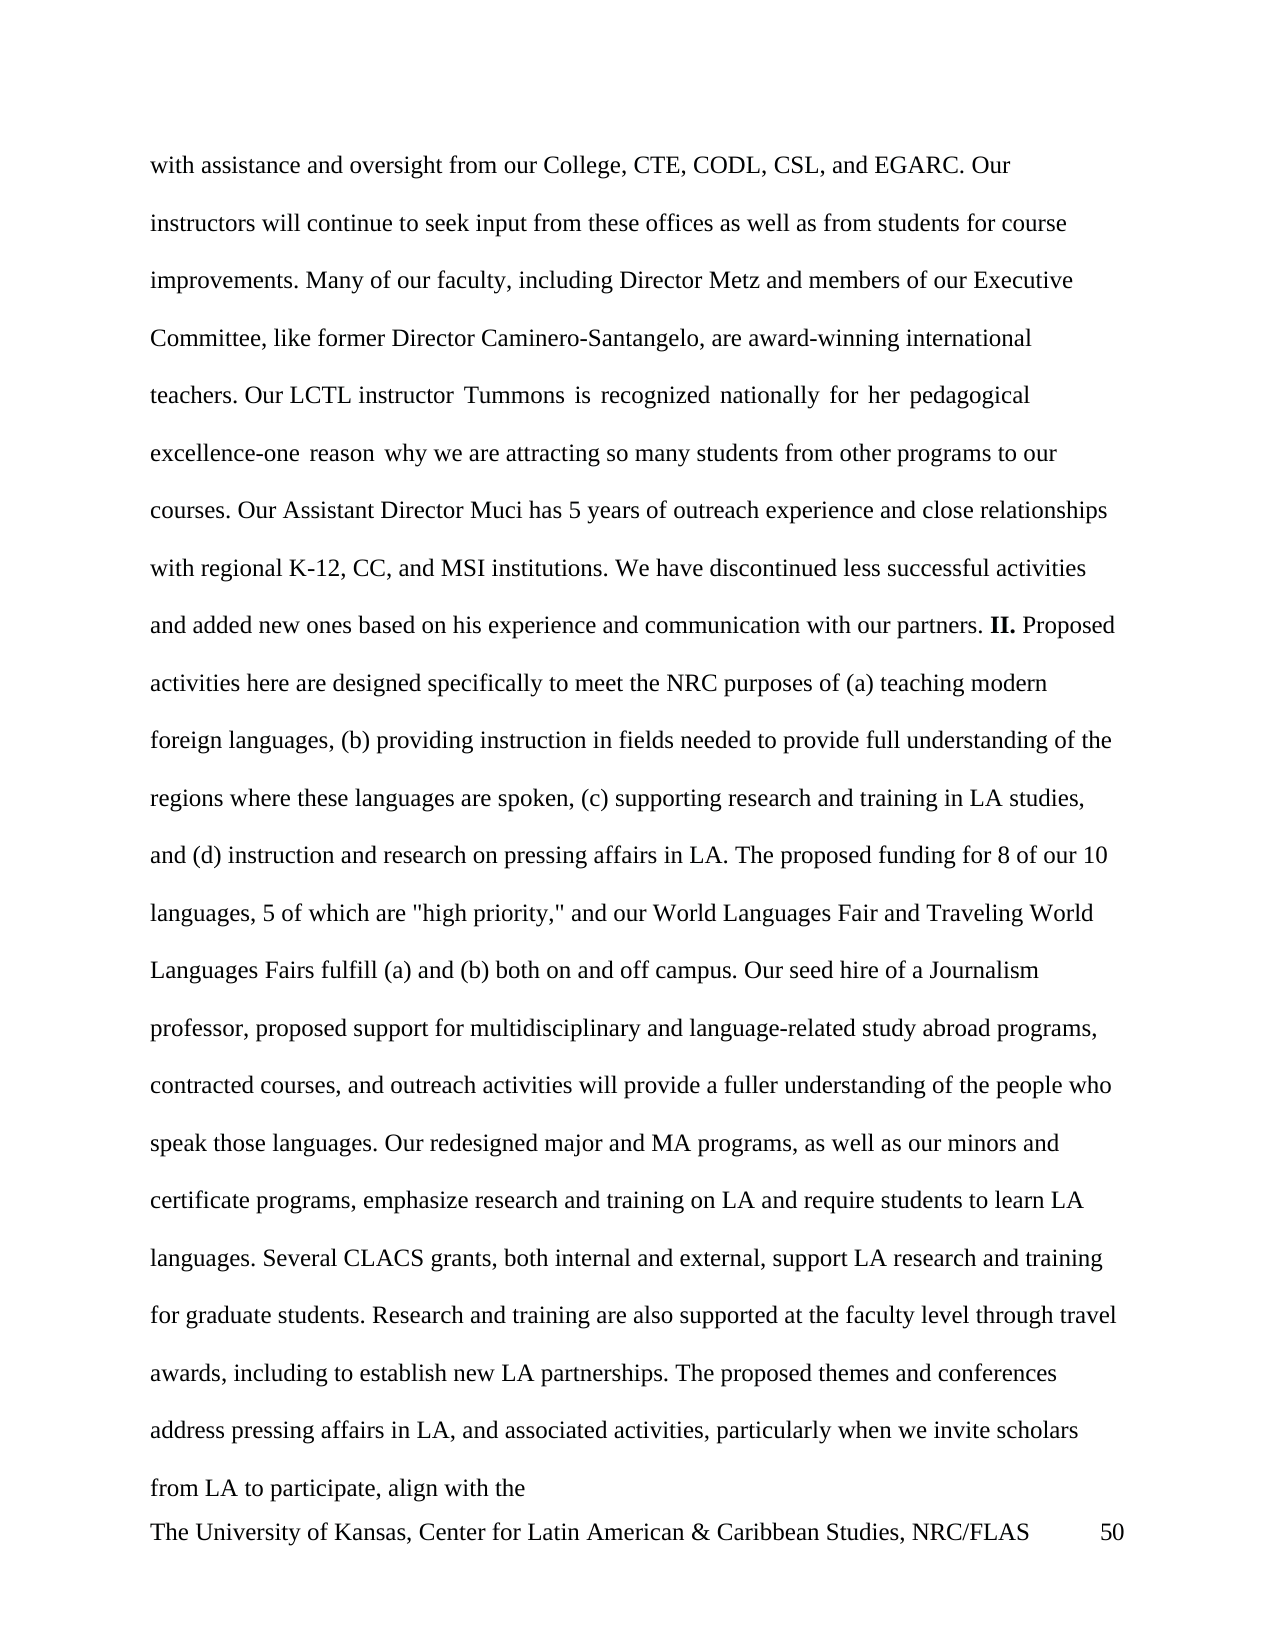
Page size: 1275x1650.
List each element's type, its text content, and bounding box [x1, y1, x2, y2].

text with assistance and oversight from our College, CTE, CODL, CSL, and EGARC. Our instructors will continue to seek input from these offices as well as from students for course improvements. Many of our faculty, including Director Metz and members of our Executive Committee, like former Director Caminero-Santangelo, are award-winning international teachers. Our LCTL instructor Tummons is recognized nationally for her pedagogical excellence-one reason why we are attracting so many students from other programs to our courses. Our Assistant Director Muci has 5 years of outreach experience and close relationships with regional K-12, CC, and MSI institutions. We have discontinued less successful activities and added new ones based on his experience and communication with our partners. II. Proposed activities here are designed specifically to meet the NRC purposes of (a) teaching modern foreign languages, (b) providing instruction in fields needed to provide full understanding of the regions where these languages are spoken, (c) supporting research and training in LA studies, and (d) instruction and research on pressing affairs in LA. The proposed funding for 8 of our 10 languages, 5 of which are "high priority," and our World Languages Fair and Traveling World Languages Fairs fulfill (a) and (b) both on and off campus. Our seed hire of a Journalism professor, proposed support for multidisciplinary and language-related study abroad programs, contracted courses, and outreach activities will provide a fuller understanding of the people who speak those languages. Our redesigned major and MA programs, as well as our minors and certificate programs, emphasize research and training on LA and require students to learn LA languages. Several CLACS grants, both internal and external, support LA research and training for graduate students. Research and training are also supported at the faculty level through travel awards, including to establish new LA partnerships. The proposed themes and conferences address pressing affairs in LA, and associated activities, particularly when we invite scholars from LA to participate, align with the [150, 150, 1122, 1501]
